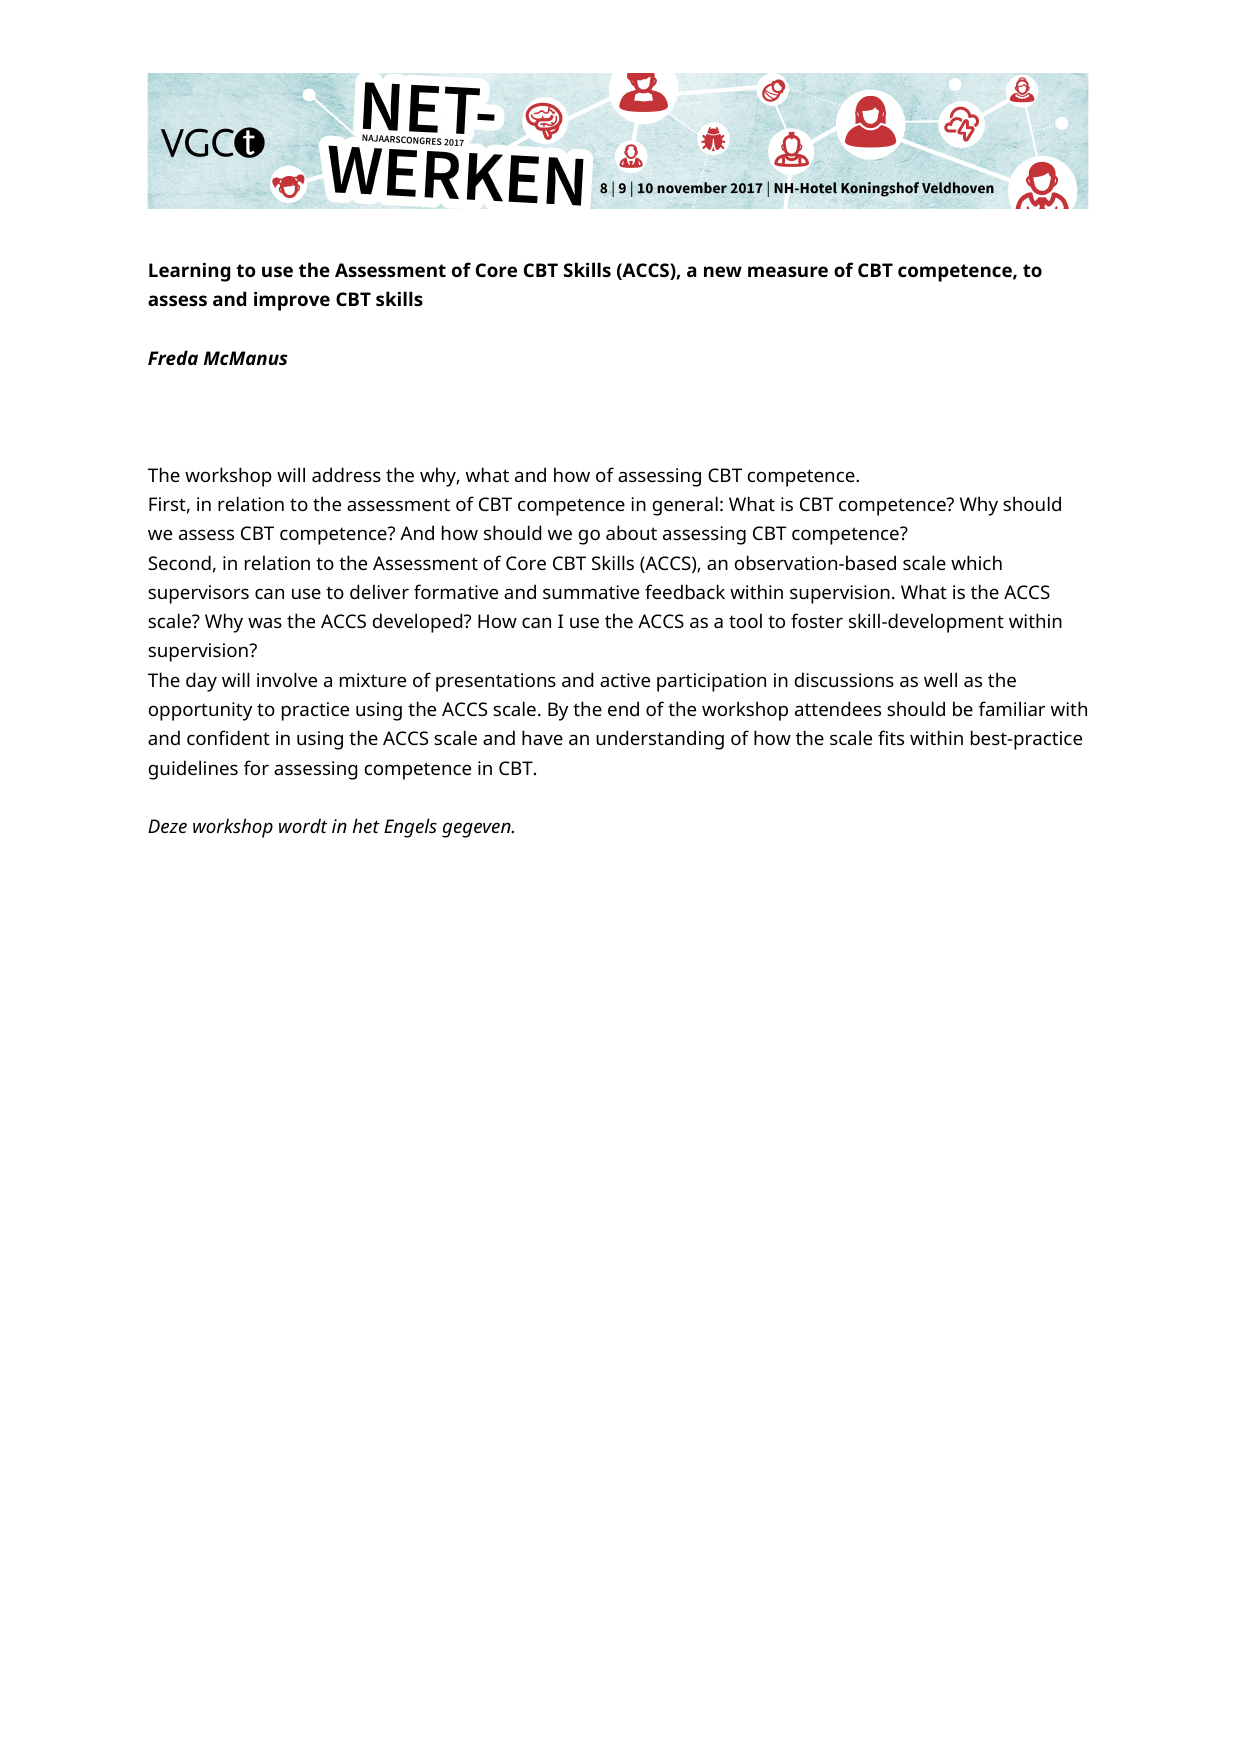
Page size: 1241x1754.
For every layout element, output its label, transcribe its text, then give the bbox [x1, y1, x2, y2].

text The workshop will address the why, what and how of assessing CBT competence. [148, 462, 1093, 488]
text The day will involve a mixture of presentations and active participation in discussions as well as the opportunity to practice using the ACCS scale. By the end of the workshop attendees should be familiar with and confident in using the ACCS scale and have an understanding of how the scale fits within best-practice guidelines for assessing competence in CBT. [148, 667, 1093, 780]
text Freda McManus [148, 345, 1093, 371]
text Learning to use the Assessment of Core CBT Skills (ACCS), a new measure of CBT competence, to assess and improve CBT skills [148, 257, 1093, 312]
text Second, in relation to the Assessment of Core CBT Skills (ACCS), an observation-based scale which supervisors can use to deliver formative and summative feedback within supervision. What is the ACCS scale? Why was the ACCS developed? How can I use the ACCS as a tool to foster skill-development within supervision? [148, 550, 1093, 663]
picture [147, 73, 1088, 208]
text Deze workshop wordt in het Engels gegeven. [148, 813, 1093, 839]
text First, in relation to the assessment of CBT competence in general: What is CBT competence? Why should we assess CBT competence? And how should we go about assessing CBT competence? [148, 491, 1093, 546]
